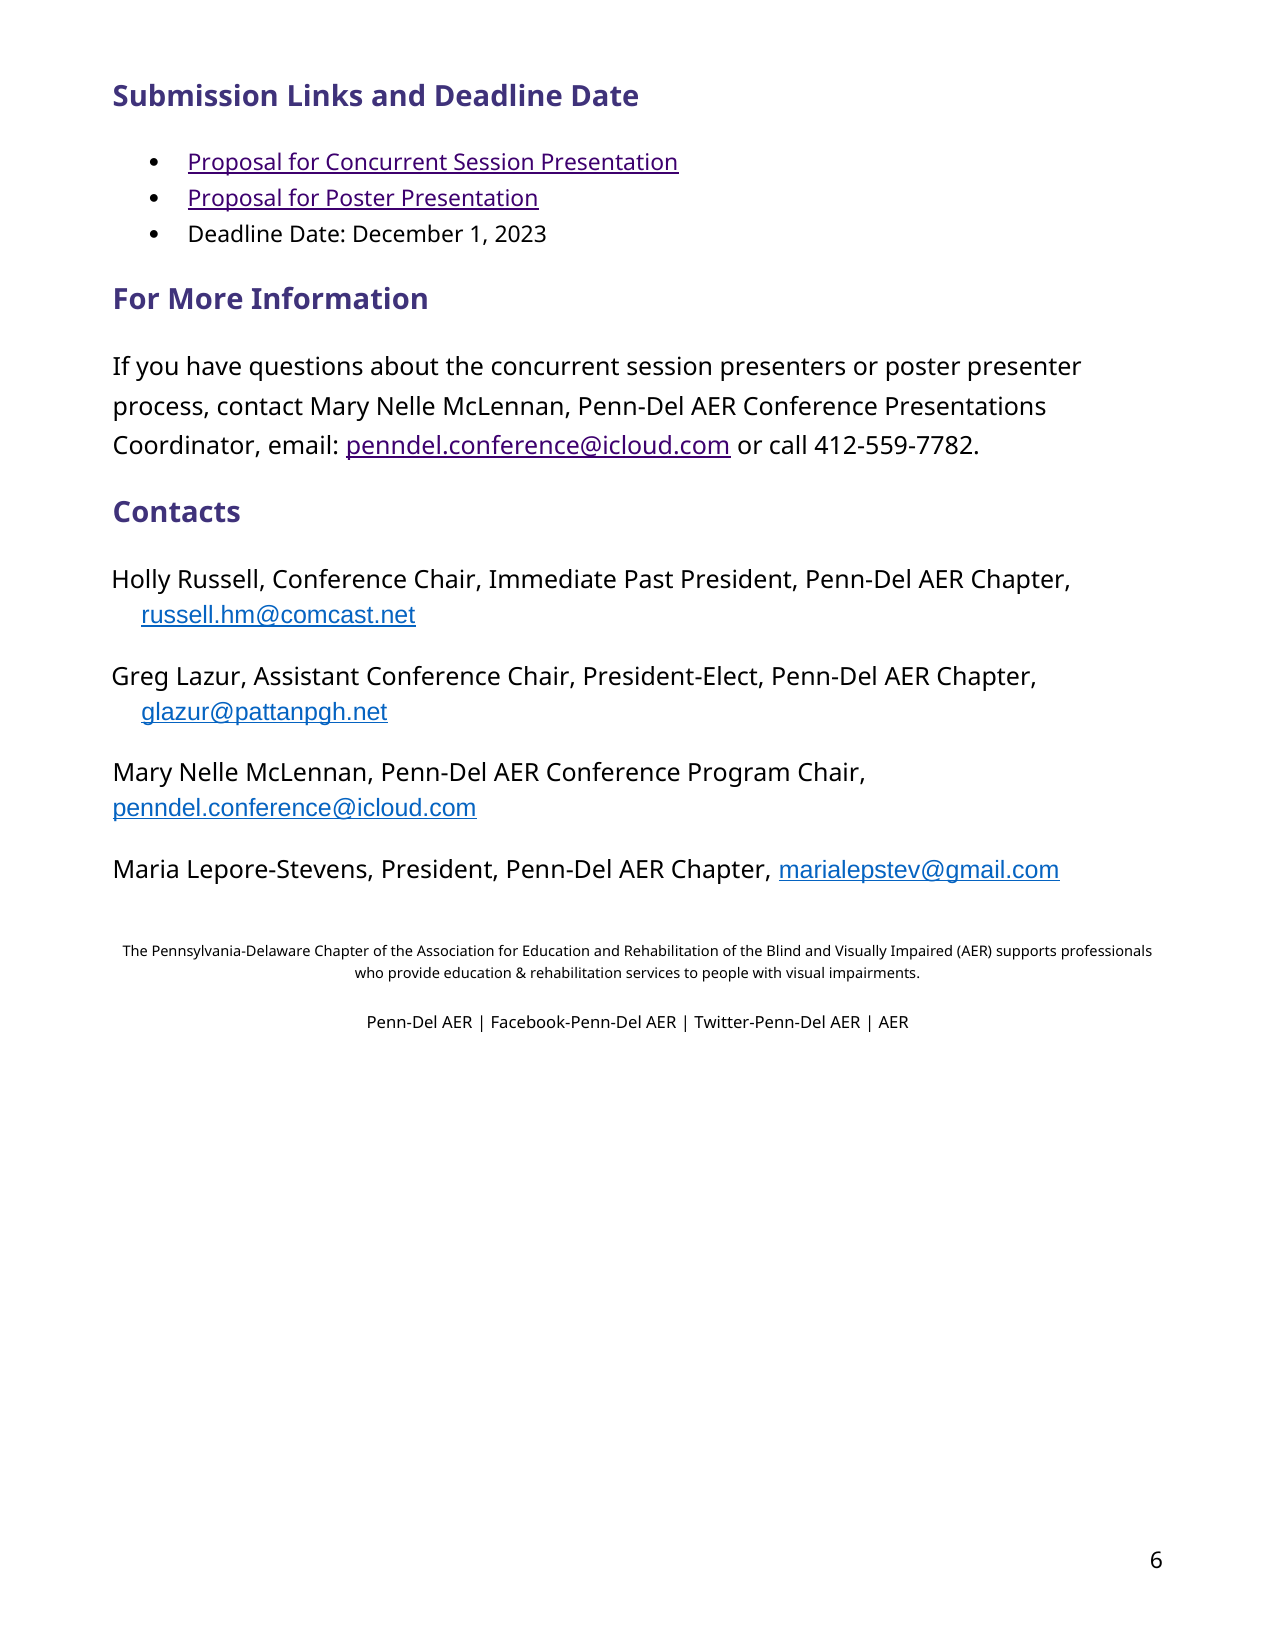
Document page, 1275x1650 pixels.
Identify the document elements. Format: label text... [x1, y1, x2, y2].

subtitle Contacts [112, 492, 1162, 531]
list Deadline Date: December 1, 2023 [150, 217, 1162, 249]
text Greg Lazur, Assistant Conference Chair, President-Elect, Penn-Del AER Chapter, glazur@pattanpgh.net [111, 658, 1162, 726]
subtitle Submission Links and Deadline Date [112, 75, 1162, 115]
list Proposal for Concurrent Session Presentation [150, 146, 1162, 177]
list Proposal for Poster Presentation [150, 182, 1162, 213]
text Mary Nelle McLennan, Penn-Del AER Conference Program Chair, penndel.conference@icloud.com [112, 755, 1162, 822]
subtitle For More Information [112, 278, 1162, 318]
text If you have questions about the concurrent session presenters or poster presenter process, contact Mary Nelle McLennan, Penn-Del AER Conference Presentations Coordinator, email: penndel.conference@icloud.com or call 412-559-7782. [112, 349, 1162, 461]
text Holly Russell, Conference Chair, Immediate Past President, Penn-Del AER Chapter, russell.hm@comcast.net [111, 562, 1162, 629]
text Penn-Del AER | Facebook-Penn-Del AER | Twitter-Penn-Del AER | AER [112, 1011, 1162, 1034]
text The Pennsylvania-Delaware Chapter of the Association for Education and Rehabilitation of the Blind and Visually Impaired (AER) supports professionals who provide education & rehabilitation services to people with visual impairments. [112, 940, 1162, 983]
text Maria Lepore-Stevens, President, Penn-Del AER Chapter, marialepstev@gmail.com [112, 851, 1162, 885]
